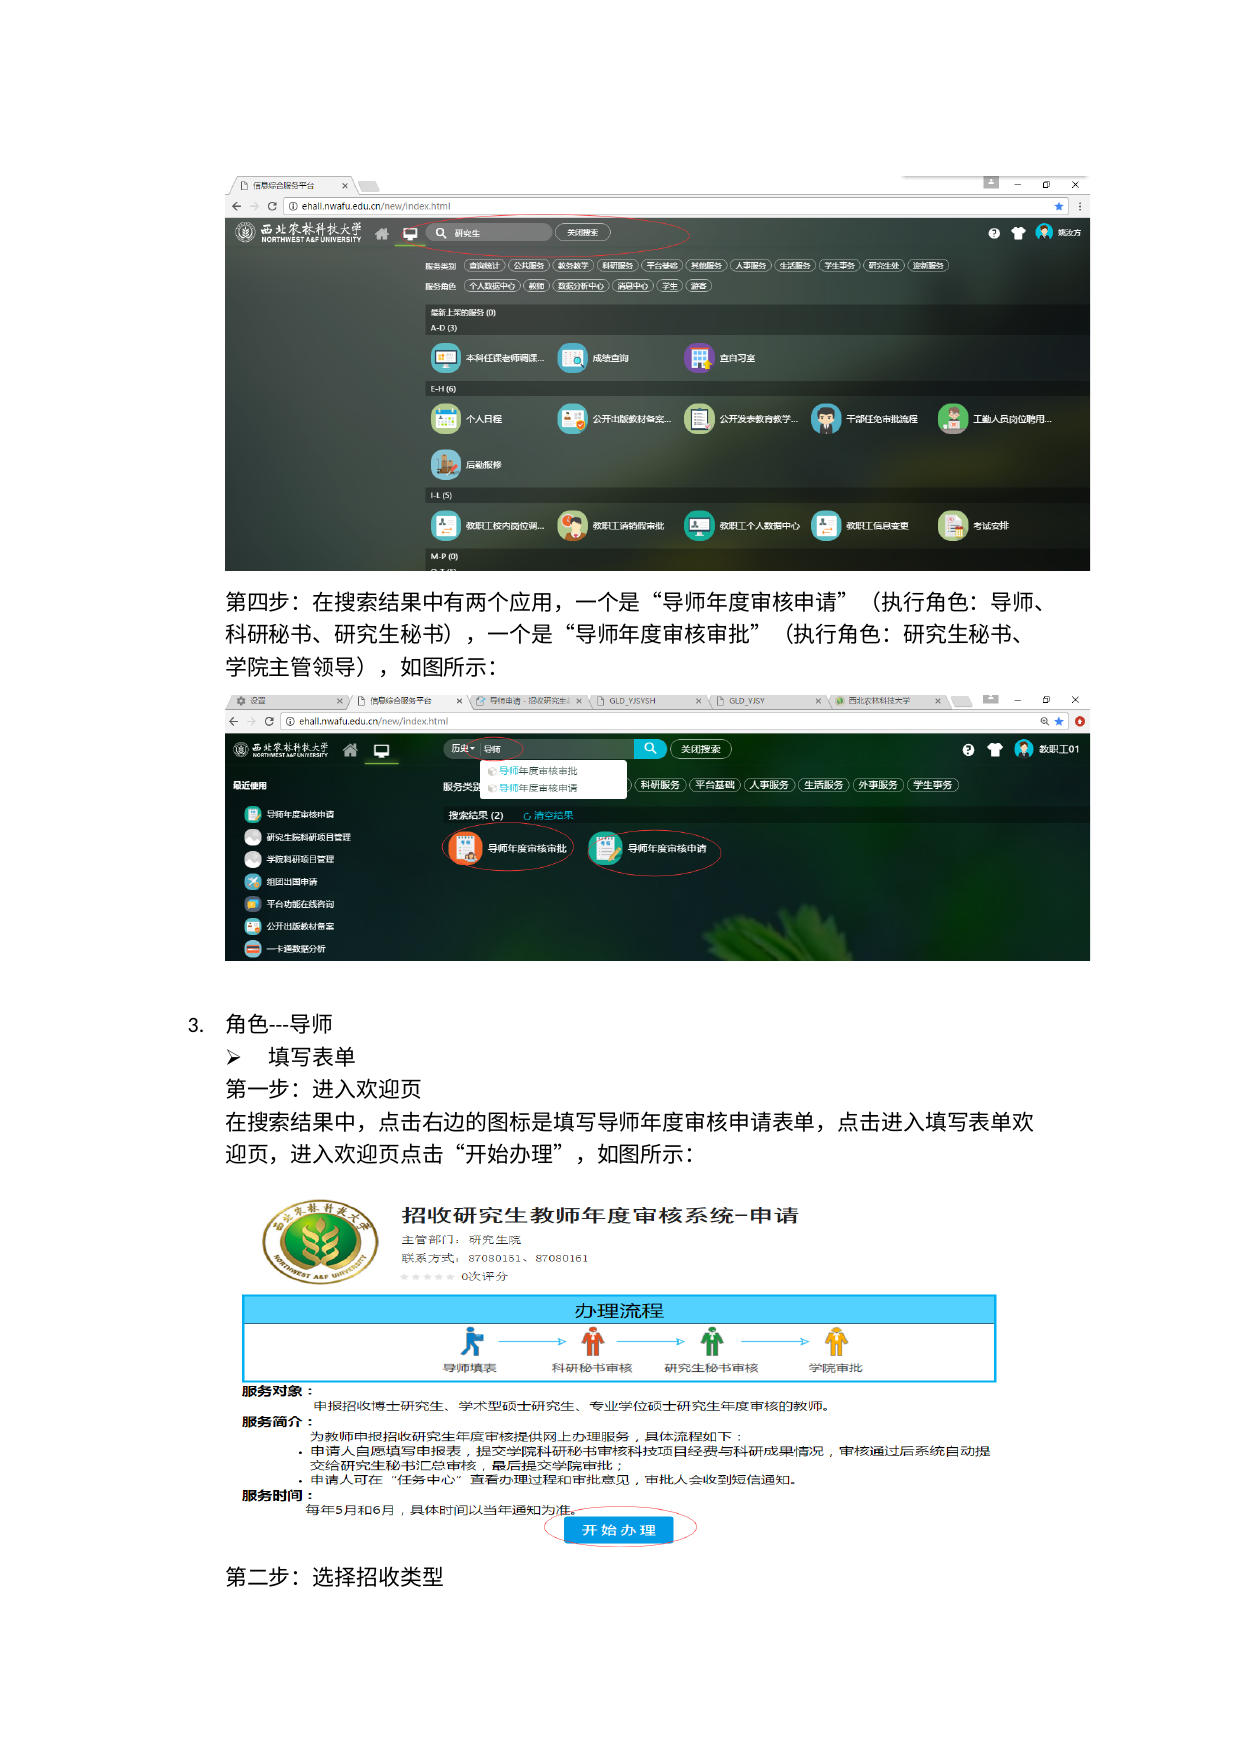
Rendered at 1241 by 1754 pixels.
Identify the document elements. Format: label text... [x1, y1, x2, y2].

list 在搜索结果中，点击右边的图标是填写导师年度审核申请表单，点击进入填写表单欢迎页，进入欢迎页点击“开始办理”，如图所示： [225, 1104, 1053, 1169]
list 第四步：在搜索结果中有两个应用，一个是“导师年度审核申请”（执行角色：导师、科研秘书、研究生秘书），一个是“导师年度审核审批”（执行角色：研究生秘书、学院主管领导），如图所示： [225, 584, 1053, 682]
picture [225, 695, 1091, 961]
list 第一步：进入欢迎页 [225, 1072, 1053, 1104]
list 第二步：选择招收类型 [225, 1559, 1053, 1592]
picture [225, 1182, 1003, 1547]
list 角色---导师 [187, 1007, 1053, 1039]
list 填写表单 [225, 1039, 1053, 1072]
picture [225, 176, 1091, 571]
